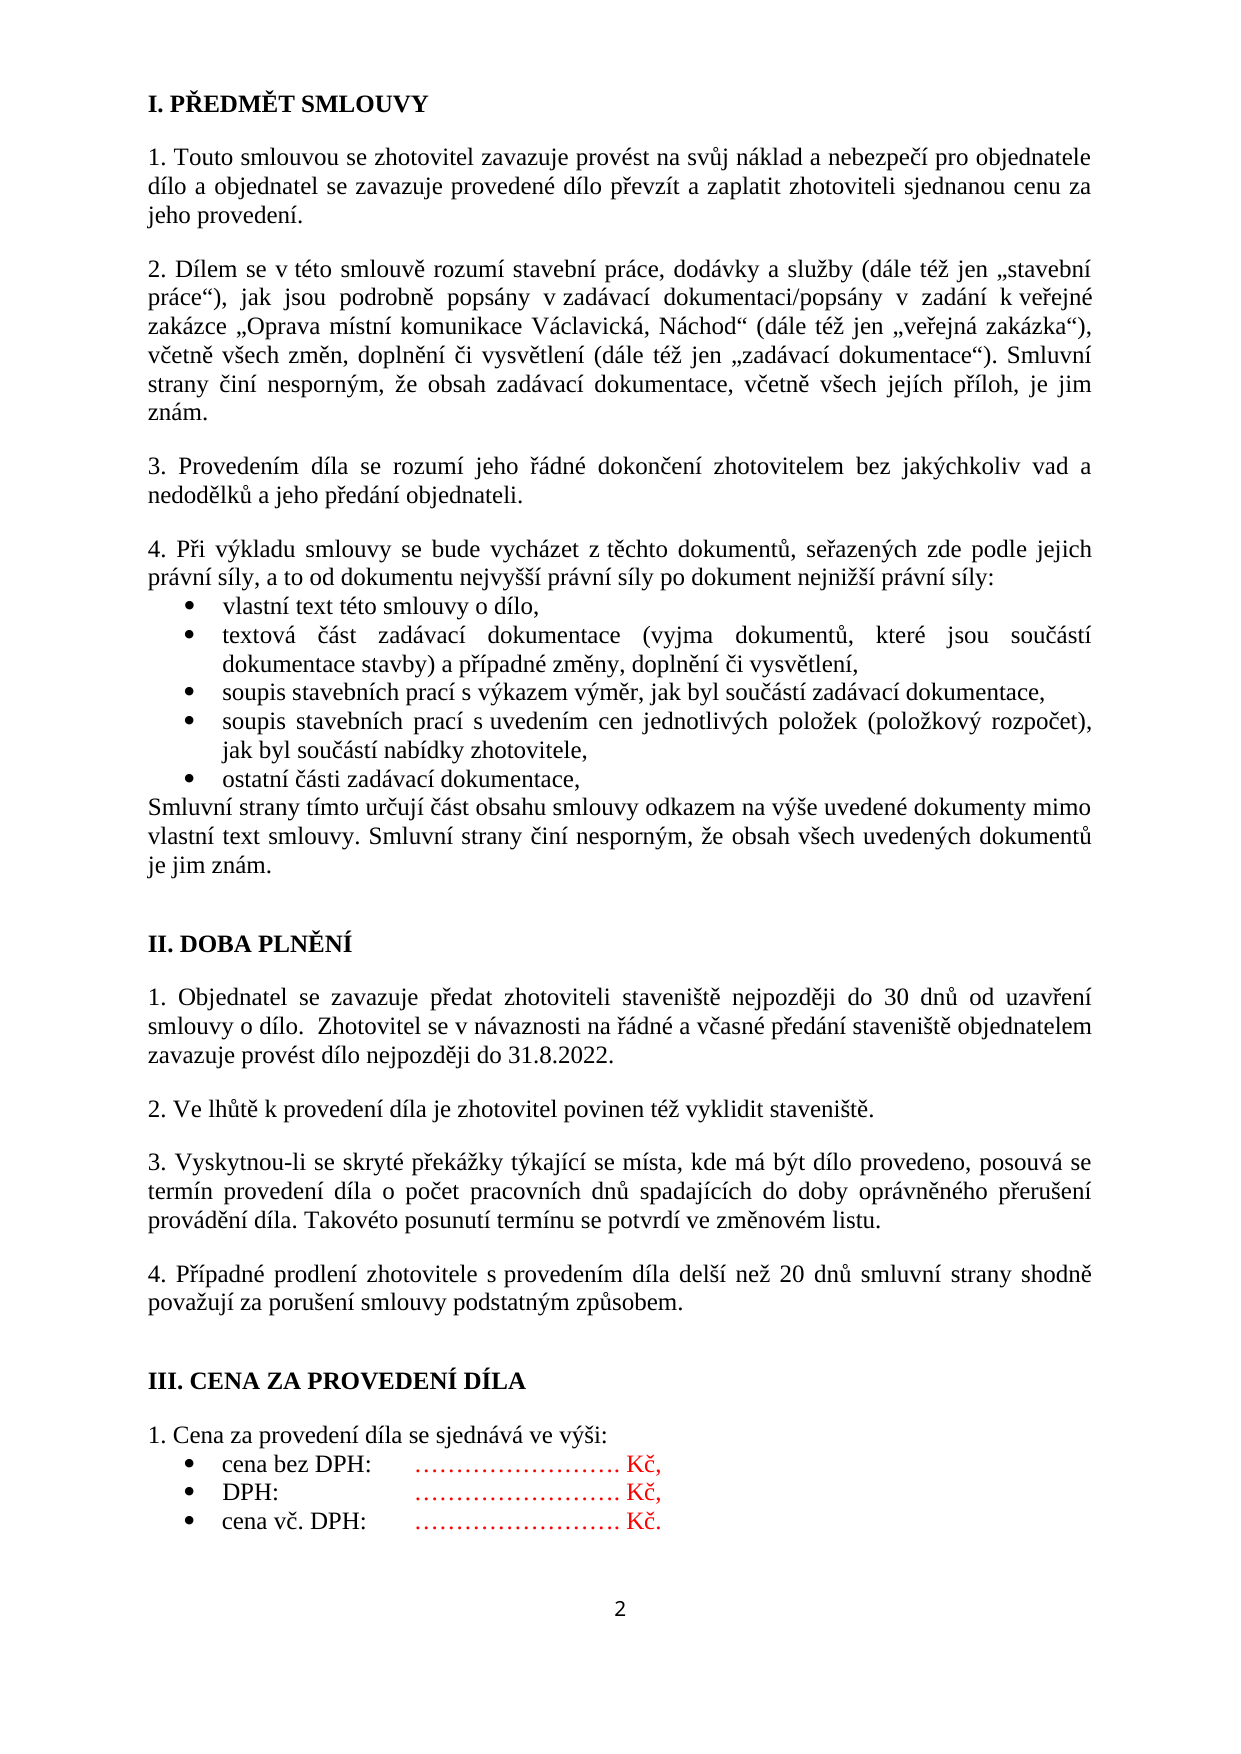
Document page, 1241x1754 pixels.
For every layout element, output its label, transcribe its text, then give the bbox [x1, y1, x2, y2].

text I. PŘEDMĚT SMLOUVY [148, 89, 1092, 117]
text 3. Provedením díla se rozumí jeho řádné dokončení zhotovitelem bez jakýchkoliv vad a nedodělků a jeho předání objednateli. [148, 451, 1092, 509]
list cena bez DPH: ……………………. Kč, [185, 1449, 1092, 1477]
text 1. Cena za provedení díla se sjednává ve výši: [148, 1420, 1092, 1449]
list ostatní části zadávací dokumentace, [185, 764, 1092, 792]
list DPH: ……………………. Kč, [185, 1477, 1092, 1506]
text II. DOBA PLNĚNÍ [148, 929, 1092, 957]
text 2. Dílem se v této smlouvě rozumí stavební práce, dodávky a služby (dále též jen „stavební práce“), jak jsou podrobně popsány v zadávací dokumentaci/popsány v zadání k veřejné zakázce „Oprava místní komunikace Václavická, Náchod“ (dále též jen „veřejná zakázka“), včetně všech změn, doplnění či vysvětlení (dále též jen „zadávací dokumentace“). Smluvní strany činí nesporným, že obsah zadávací dokumentace, včetně všech jejích příloh, je jim znám. [148, 254, 1092, 426]
list textová část zadávací dokumentace (vyjma dokumentů, které jsou součástí dokumentace stavby) a případné změny, doplnění či vysvětlení, [185, 620, 1092, 677]
list vlastní text této smlouvy o dílo, [185, 591, 1092, 620]
text 4. Při výkladu smlouvy se bude vycházet z těchto dokumentů, seřazených zde podle jejich právní síly, a to od dokumentu nejvyšší právní síly po dokument nejnižší právní síly: [148, 534, 1092, 591]
text 1. Objednatel se zavazuje předat zhotoviteli staveniště nejpozději do 30 dnů od uzavření smlouvy o dílo. Zhotovitel se v návaznosti na řádné a včasné předání staveniště objednatelem zavazuje provést dílo nejpozději do 31.8.2022. [148, 982, 1092, 1069]
text 1. Touto smlouvou se zhotovitel zavazuje provést na svůj náklad a nebezpečí pro objednatele dílo a objednatel se zavazuje provedené dílo převzít a zaplatit zhotoviteli sjednanou cenu za jeho provedení. [148, 142, 1092, 229]
text 4. Případné prodlení zhotovitele s provedením díla delší než 20 dnů smluvní strany shodně považují za porušení smlouvy podstatným způsobem. [148, 1259, 1092, 1316]
text 3. Vyskytnou-li se skryté překážky týkající se místa, kde má být dílo provedeno, posouvá se termín provedení díla o počet pracovních dnů spadajících do doby oprávněného přerušení provádění díla. Takovéto posunutí termínu se potvrdí ve změnovém listu. [148, 1147, 1092, 1234]
text 2. Ve lhůtě k provedení díla je zhotovitel povinen též vyklidit staveniště. [148, 1094, 1092, 1122]
list cena vč. DPH: ……………………. Kč. [185, 1506, 1092, 1535]
list soupis stavebních prací s výkazem výměr, jak byl součástí zadávací dokumentace, [185, 677, 1092, 706]
list soupis stavebních prací s uvedením cen jednotlivých položek (položkový rozpočet), jak byl součástí nabídky zhotovitele, [185, 706, 1092, 764]
text Smluvní strany tímto určují část obsahu smlouvy odkazem na výše uvedené dokumenty mimo vlastní text smlouvy. Smluvní strany činí nesporným, že obsah všech uvedených dokumentů je jim znám. [148, 792, 1092, 879]
text III. CENA ZA PROVEDENÍ DÍLA [148, 1366, 1092, 1395]
